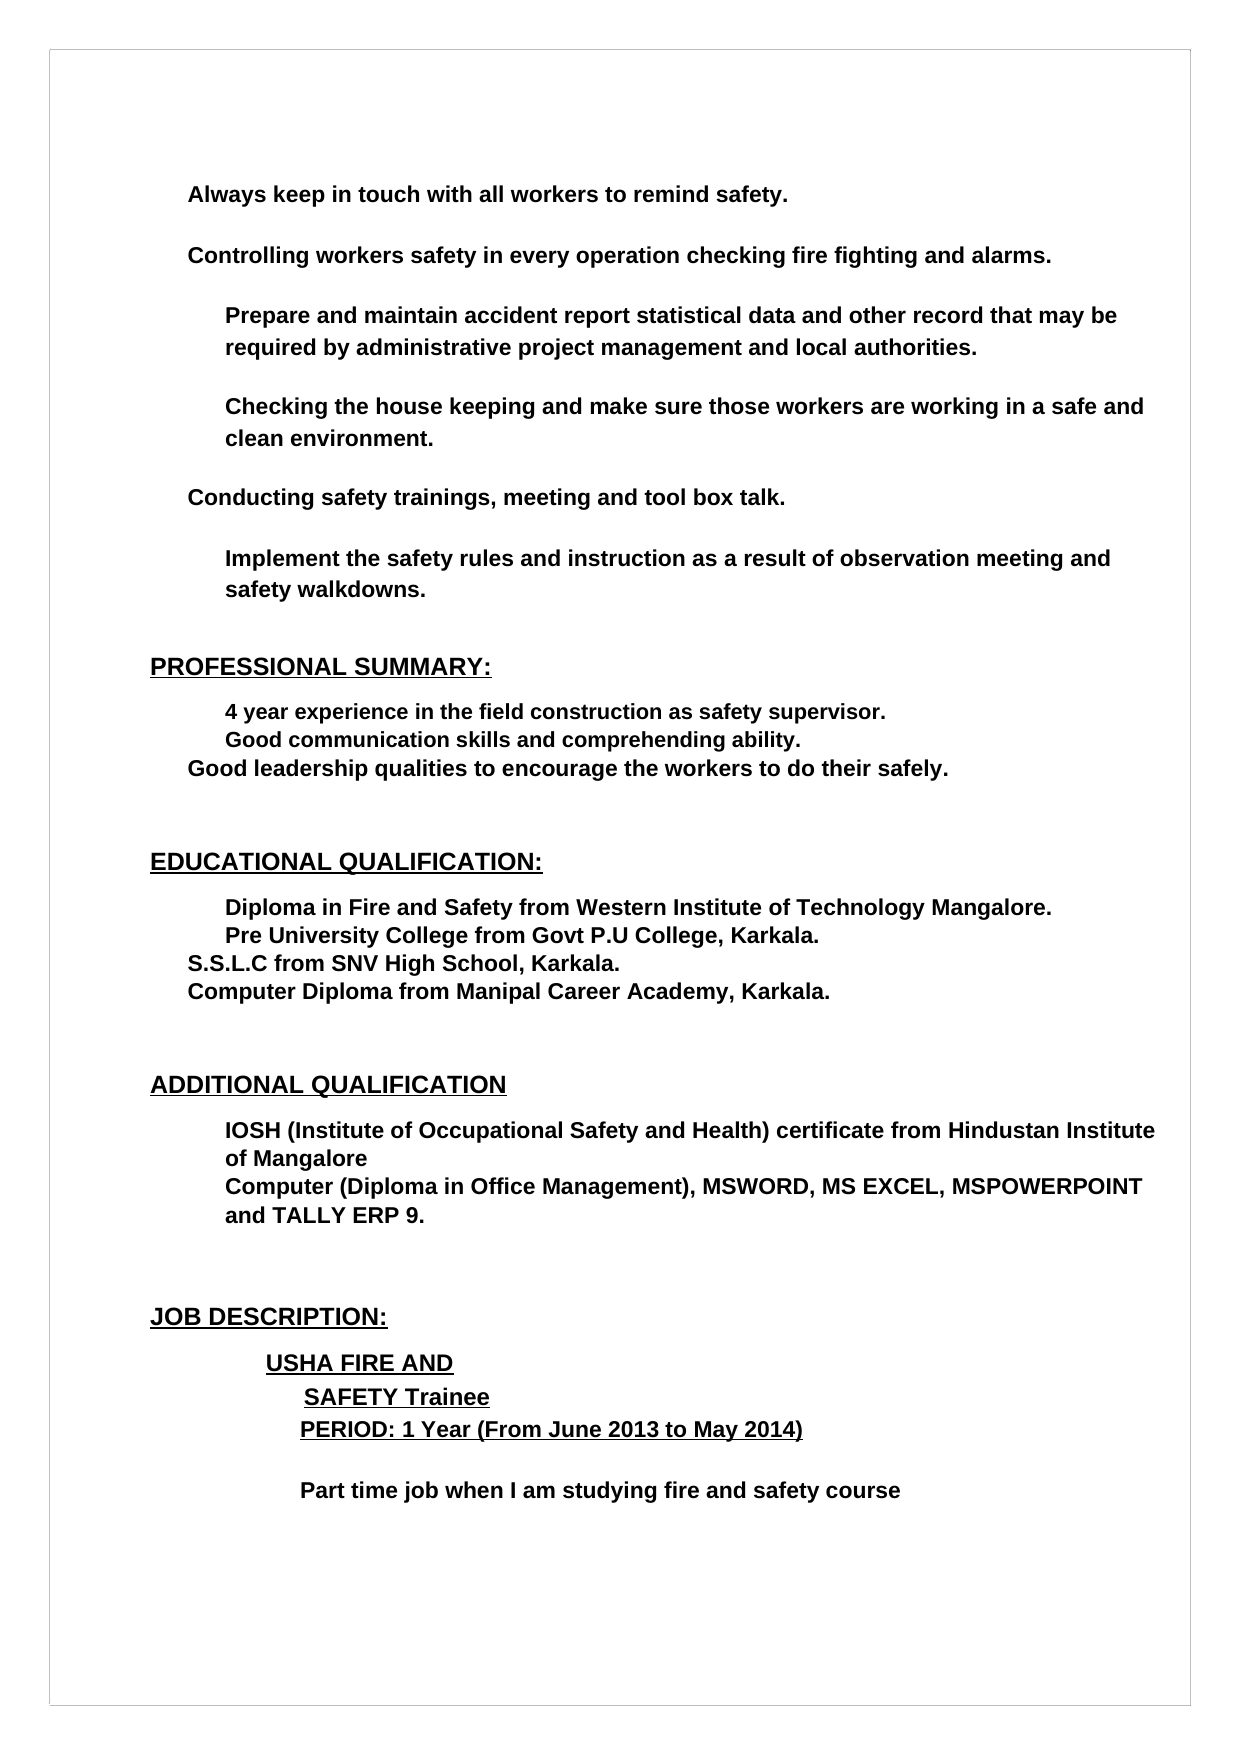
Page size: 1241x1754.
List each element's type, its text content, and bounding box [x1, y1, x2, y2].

text Checking the house keeping and make sure those workers are working in a safe and clean environment. [225, 393, 1167, 451]
text Always keep in touch with all workers to remind safety. [187, 181, 1167, 207]
text S.S.L.C from SNV High School, Karkala. [187, 950, 1167, 976]
text Part time job when I am studying fire and safety course [300, 1477, 1167, 1503]
text Conducting safety trainings, meeting and tool box talk. [187, 484, 1167, 510]
text Diploma in Fire and Safety from Western Institute of Technology Mangalore. Pre University College from Govt P.U College, Karkala. [225, 894, 1058, 948]
text USHA FIRE AND SAFETY Trainee [225, 1349, 494, 1410]
text Implement the safety rules and instruction as a result of observation meeting and safety walkdowns. [225, 545, 1167, 602]
text 4 year experience in the field construction as safety supervisor. Good communication skills and comprehending ability. [225, 699, 917, 752]
text IOSH (Institute of Occupational Safety and Health) certificate from Hindustan Institute of Mangalore [225, 1117, 1167, 1172]
text Computer Diploma from Manipal Career Academy, Karkala. [187, 978, 1167, 1004]
text Computer (Diploma in Office Management), MSWORD, MS EXCEL, MSPOWERPOINT and TALLY ERP 9. [225, 1173, 1167, 1228]
picture [47, 47, 1193, 1706]
text PERIOD: 1 Year (From June 2013 to May 2014) [300, 1416, 1167, 1443]
text Controlling workers safety in every operation checking fire fighting and alarms. [187, 242, 1167, 268]
text PROFESSIONAL SUMMARY: [150, 652, 1167, 680]
text Good leadership qualities to encourage the workers to do their safely. [187, 754, 1167, 781]
text JOB DESCRIPTION: [150, 1302, 1167, 1331]
text ADDITIONAL QUALIFICATION [150, 1070, 1167, 1099]
text EDUCATIONAL QUALIFICATION: [150, 847, 1167, 876]
text Prepare and maintain accident report statistical data and other record that may be required by administrative project management and local authorities. [225, 302, 1167, 360]
